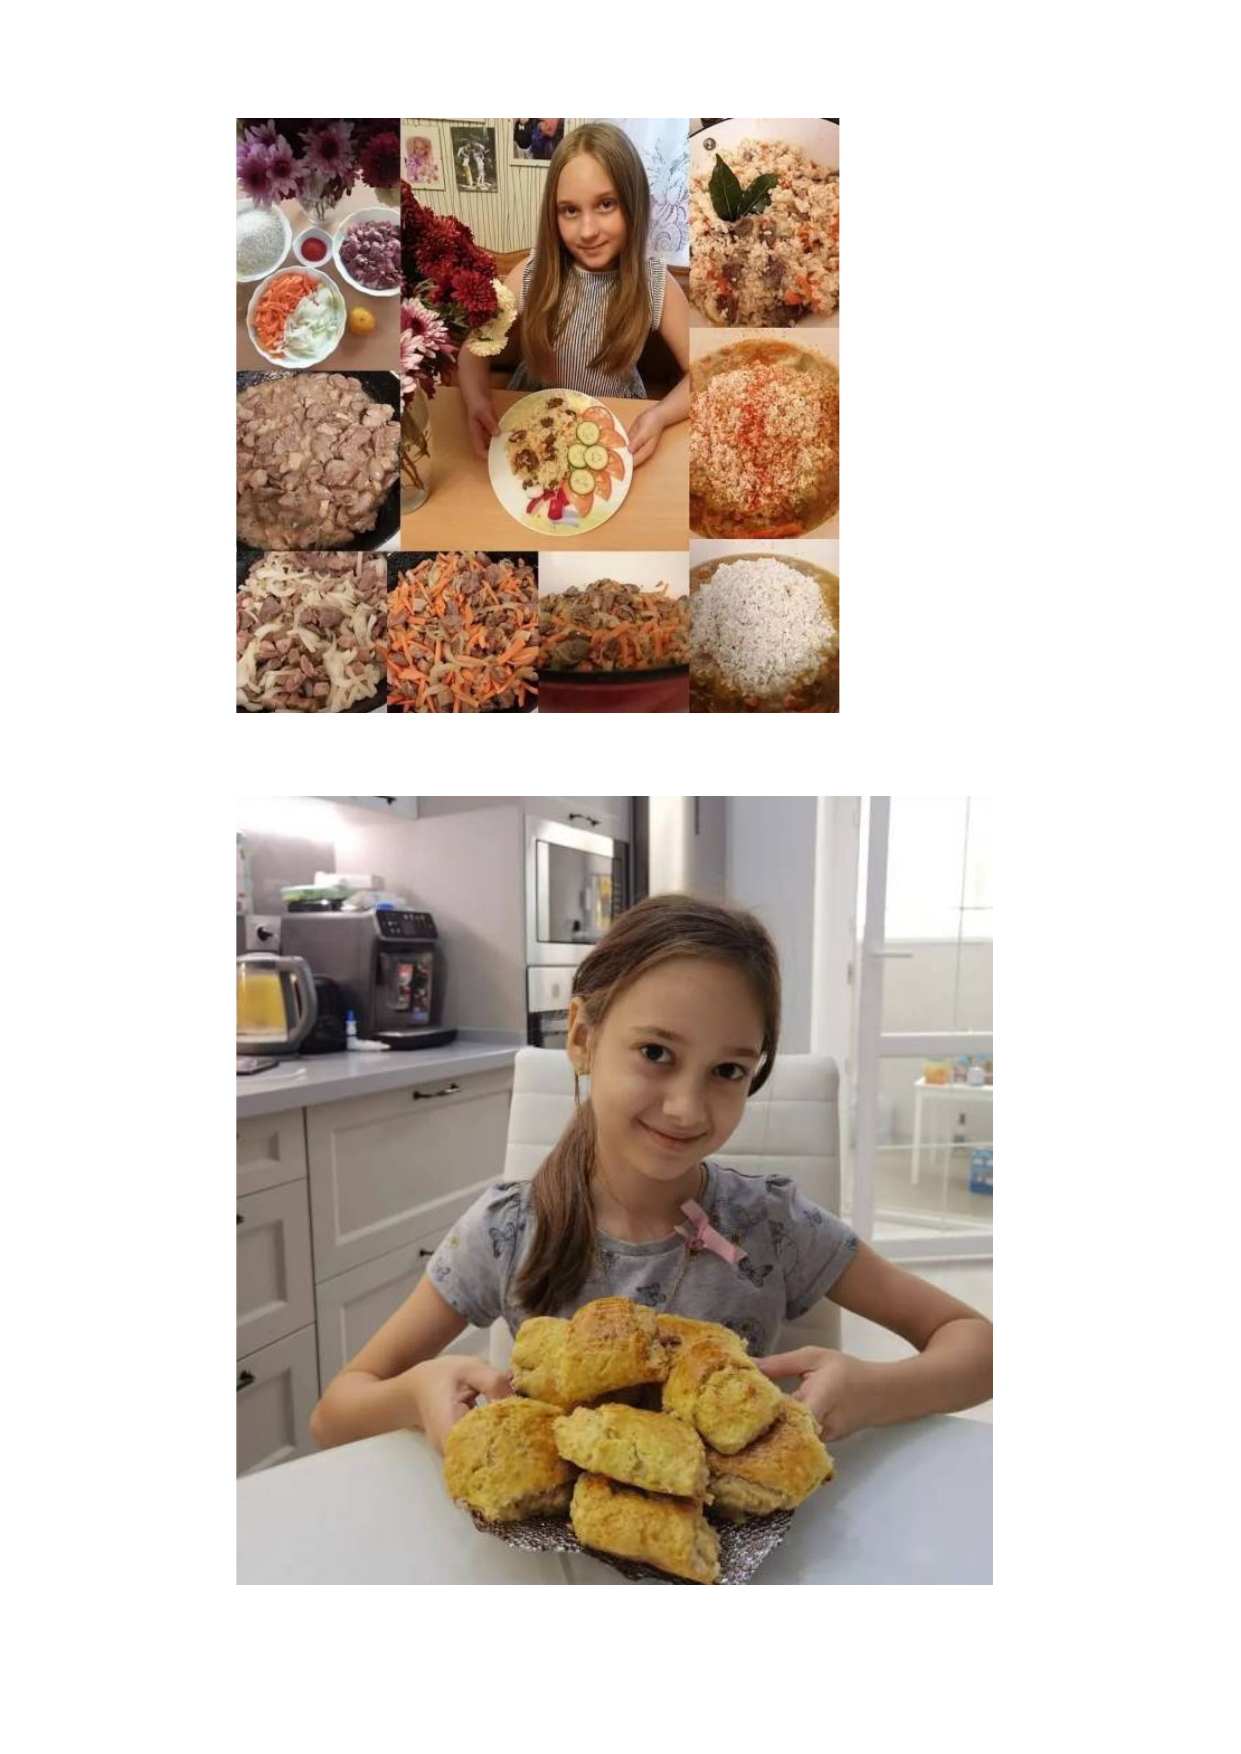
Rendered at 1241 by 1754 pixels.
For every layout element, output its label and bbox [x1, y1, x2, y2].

picture [236, 118, 840, 713]
picture [236, 796, 993, 1585]
